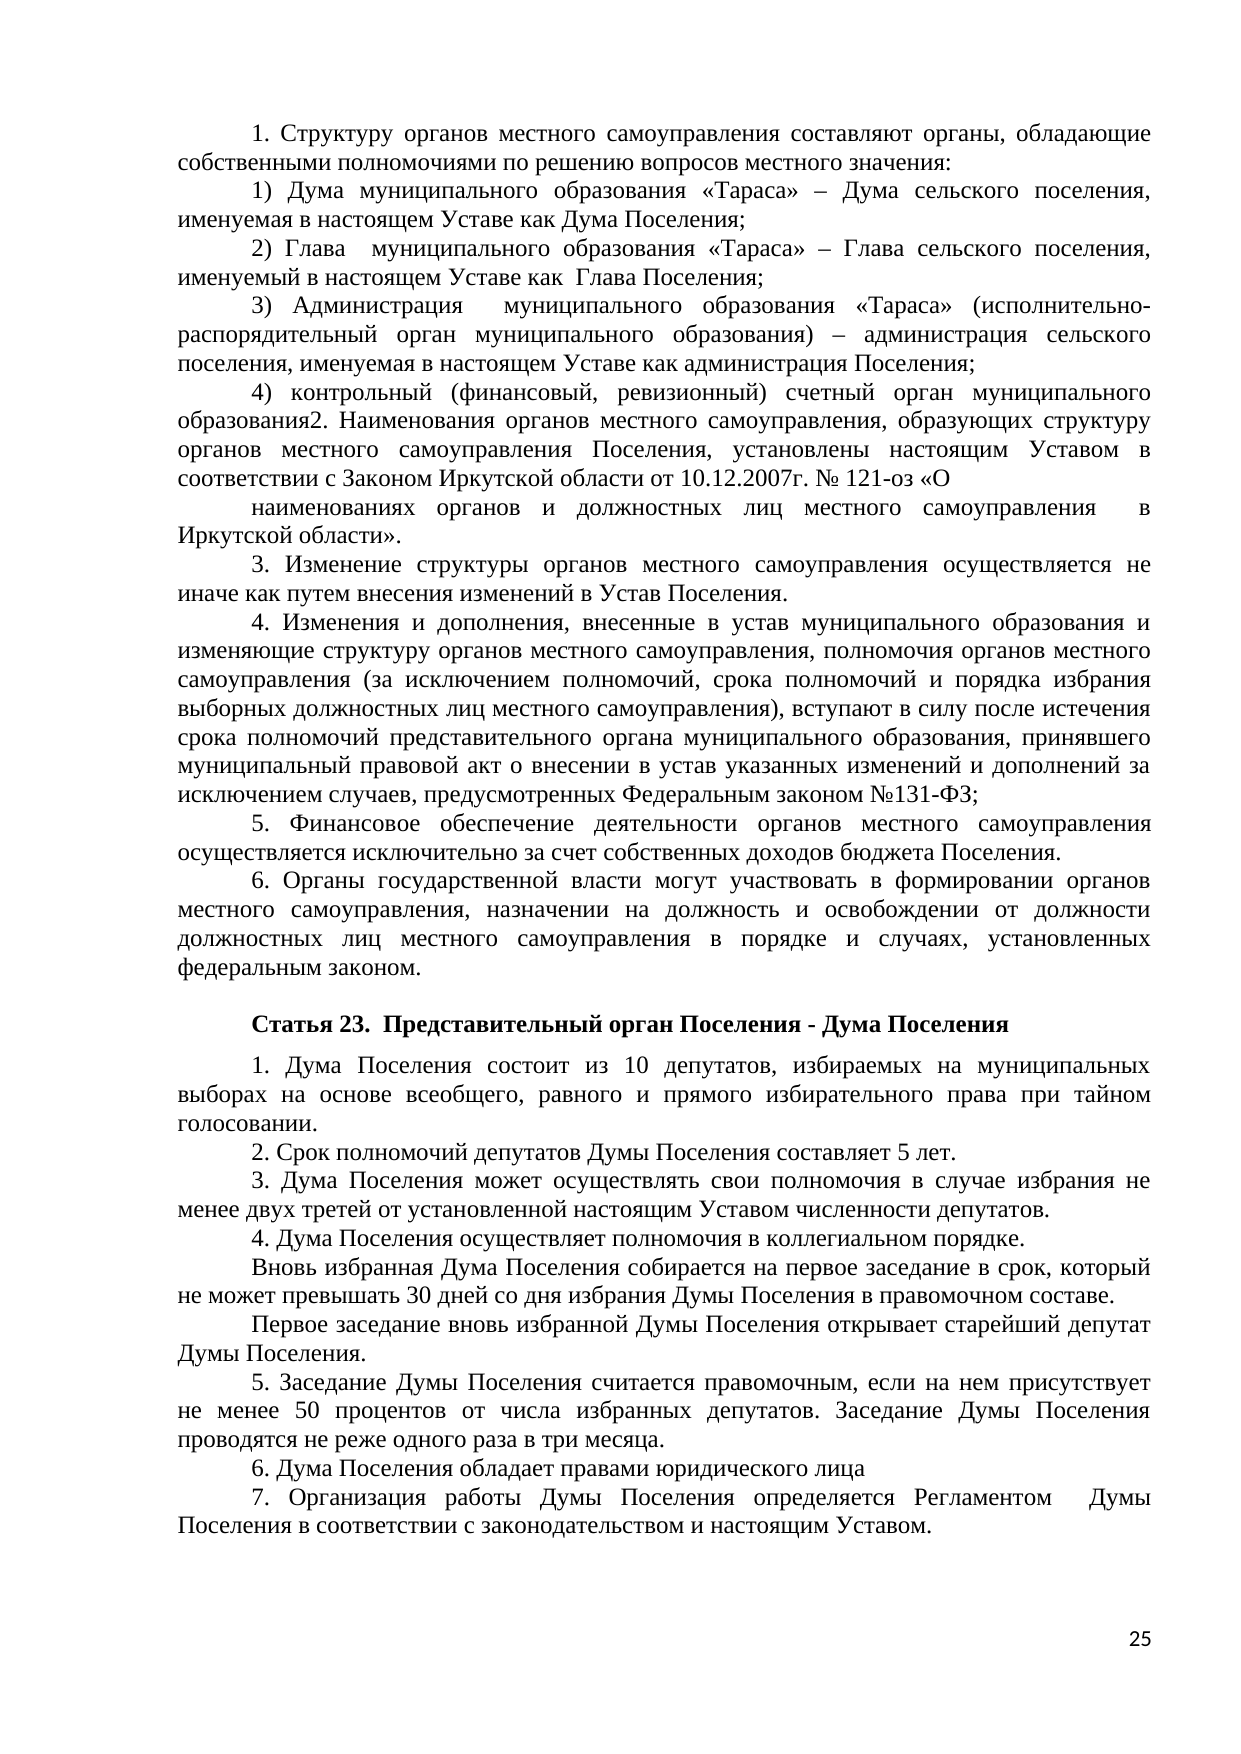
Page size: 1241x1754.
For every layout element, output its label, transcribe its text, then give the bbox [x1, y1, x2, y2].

text 3. Дума Поселения может осуществлять свои полномочия в случае избрания не менее двух третей от установленной настоящим Уставом численности депутатов. [177, 1166, 1152, 1223]
text 1. Структуру органов местного самоуправления составляют органы, обладающие собственными полномочиями по решению вопросов местного значения: [177, 118, 1152, 176]
text Первое заседание вновь избранной Думы Поселения открывает старейший депутат Думы Поселения. [177, 1309, 1152, 1367]
text Вновь избранная Дума Поселения собирается на первое заседание в срок, который не может превышать 30 дней со дня избрания Думы Поселения в правомочном составе. [177, 1252, 1152, 1309]
text 6. Дума Поселения обладает правами юридического лица [177, 1453, 1152, 1482]
text Статья 23. Представительный орган Поселения - Дума Поселения [177, 1009, 1152, 1038]
text 7. Организация работы Думы Поселения определяется Регламентом Думы Поселения в соответствии с законодательством и настоящим Уставом. [177, 1482, 1152, 1539]
text 5. Заседание Думы Поселения считается правомочным, если на нем присутствует не менее 50 процентов от числа избранных депутатов. Заседание Думы Поселения проводятся не реже одного раза в три месяца. [177, 1367, 1152, 1453]
text 4. Дума Поселения осуществляет полномочия в коллегиальном порядке. [177, 1223, 1152, 1252]
text 6. Органы государственной власти могут участвовать в формировании органов местного самоуправления, назначении на должность и освобождении от должности должностных лиц местного самоуправления в порядке и случаях, установленных федеральным законом. [177, 866, 1152, 981]
text 4. Изменения и дополнения, внесенные в устав муниципального образования и изменяющие структуру органов местного самоуправления, полномочия органов местного самоуправления (за исключением полномочий, срока полномочий и порядка избрания выборных должностных лиц местного самоуправления), вступают в силу после истечения срока полномочий представительного органа муниципального образования, принявшего муниципальный правовой акт о внесении в устав указанных изменений и дополнений за исключением случаев, предусмотренных Федеральным законом №131-ФЗ; [177, 607, 1152, 808]
text 2) Глава муниципального образования «Тараса» – Глава сельского поселения, именуемый в настоящем Уставе как Глава Поселения; [177, 233, 1152, 291]
text 2. Срок полномочий депутатов Думы Поселения составляет 5 лет. [177, 1137, 1152, 1166]
text наименованиях органов и должностных лиц местного самоуправления в Иркутской области». [177, 492, 1152, 549]
text 4) контрольный (финансовый, ревизионный) счетный орган муниципального образования2. Наименования органов местного самоуправления, образующих структуру органов местного самоуправления Поселения, установлены настоящим Уставом в соответствии с Законом Иркутской области от 10.12.2007г. № 121-оз «О [177, 377, 1152, 492]
text 1) Дума муниципального образования «Тараса» – Дума сельского поселения, именуемая в настоящем Уставе как Дума Поселения; [177, 176, 1152, 233]
text 1. Дума Поселения состоит из 10 депутатов, избираемых на муниципальных выборах на основе всеобщего, равного и прямого избирательного права при тайном голосовании. [177, 1051, 1152, 1137]
text 3. Изменение структуры органов местного самоуправления осуществляется не иначе как путем внесения изменений в Устав Поселения. [177, 549, 1152, 607]
text 5. Финансовое обеспечение деятельности органов местного самоуправления осуществляется исключительно за счет собственных доходов бюджета Поселения. [177, 808, 1152, 866]
text 3) Администрация муниципального образования «Тараса» (исполнительно-распорядительный орган муниципального образования) – администрация сельского поселения, именуемая в настоящем Уставе как администрация Поселения; [177, 291, 1152, 377]
